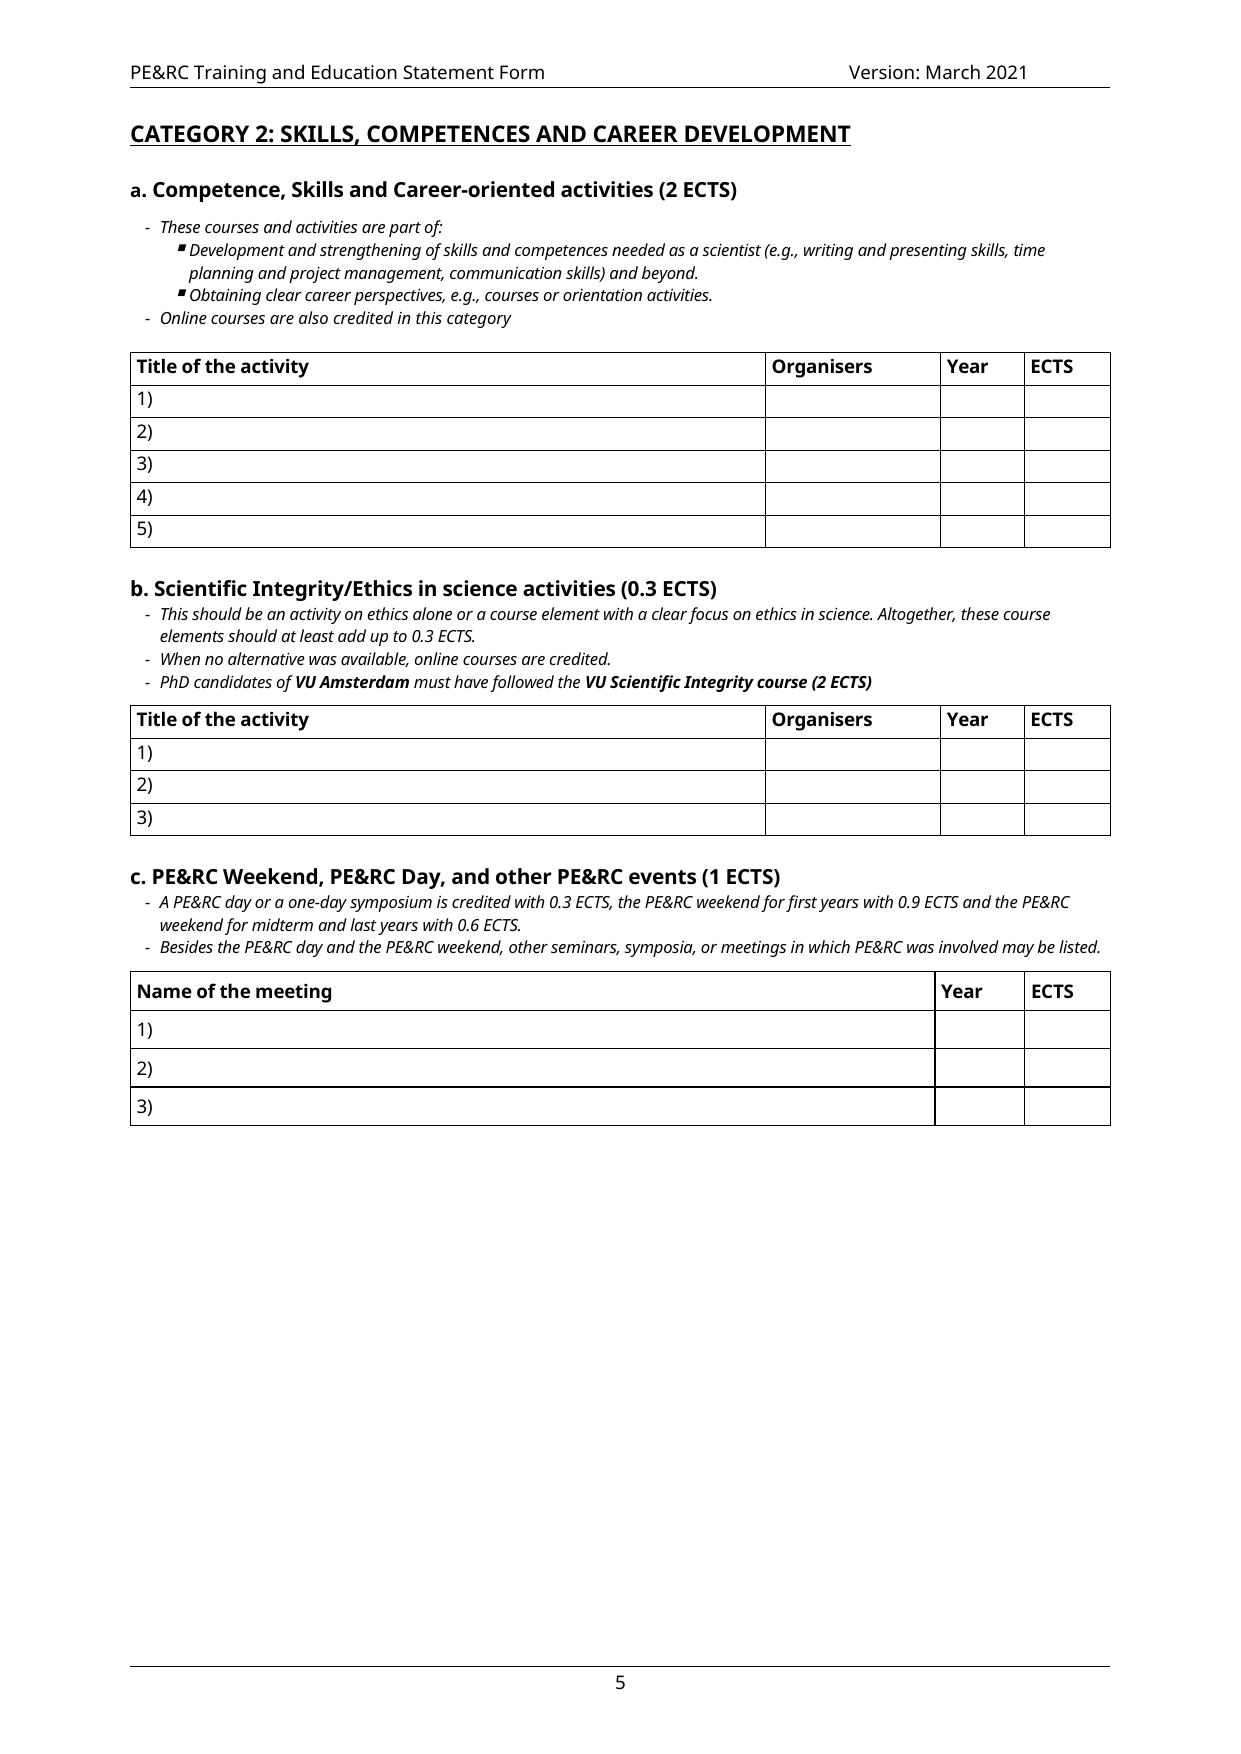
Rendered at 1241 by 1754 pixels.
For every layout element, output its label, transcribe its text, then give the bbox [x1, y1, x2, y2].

table_cell [1025, 451, 1110, 482]
table_header Year [936, 972, 1024, 1009]
table_cell [766, 386, 940, 417]
table_cell [766, 771, 940, 803]
table_cell 5) [131, 516, 765, 547]
table_header ECTS [1025, 706, 1110, 738]
table_cell [1025, 804, 1110, 835]
table_cell 3) [131, 451, 765, 482]
table_cell [941, 739, 1024, 770]
list Besides the PE&RC day and the PE&RC weekend, other seminars, symposia, or meetings in which PE&RC was involved may be listed. [145, 936, 1110, 958]
table_cell [1025, 418, 1110, 449]
list These courses and activities are part of: [145, 216, 1110, 238]
text a. Competence, Skills and Career-oriented activities (2 ECTS) [130, 175, 1110, 203]
table_cell [1025, 516, 1110, 547]
table_cell [941, 804, 1024, 835]
table_cell [1025, 1011, 1110, 1048]
table_cell [936, 1049, 1024, 1086]
table_cell 2) [131, 418, 765, 449]
table_cell [1025, 1088, 1110, 1125]
table_header Organisers [766, 353, 940, 384]
table_cell 1) [131, 1011, 934, 1048]
list This should be an activity on ethics alone or a course element with a clear focus on ethics in science. Altogether, these course elements should at least add up to 0.3 ECTS. [145, 602, 1110, 647]
list Obtaining clear career perspectives, e.g., courses or orientation activities. [174, 284, 1110, 307]
table_cell [766, 483, 940, 514]
table_cell [941, 386, 1024, 417]
table_header Year [941, 706, 1024, 738]
text b. Scientific Integrity/Ethics in science activities (0.3 ECTS) [130, 574, 1110, 602]
table_header ECTS [1025, 972, 1110, 1009]
table_cell [941, 483, 1024, 514]
table_cell [766, 516, 940, 547]
table_cell [936, 1011, 1024, 1048]
table_cell 3) [131, 804, 765, 835]
table_cell [1025, 739, 1110, 770]
table_cell [766, 804, 940, 835]
table_header Year [941, 353, 1024, 384]
text c. PE&RC Weekend, PE&RC Day, and other PE&RC events (1 ECTS) [130, 862, 1110, 890]
text CATEGORY 2: SKILLS, COMPETENCES AND CAREER DEVELOPMENT [130, 118, 1110, 149]
table_cell [941, 516, 1024, 547]
table_cell 2) [131, 771, 765, 803]
list Development and strengthening of skills and competences needed as a scientist (e.g., writing and presenting skills, time planning and project management, communication skills) and beyond. [174, 238, 1110, 284]
table_header Organisers [766, 706, 940, 738]
table_cell [1025, 483, 1110, 514]
table_header Title of the activity [131, 706, 765, 738]
table_cell [766, 418, 940, 449]
list PhD candidates of VU Amsterdam must have followed the VU Scientific Integrity course (2 ECTS) [145, 670, 1110, 693]
table_cell 1) [131, 739, 765, 770]
table_cell [936, 1088, 1024, 1125]
table_cell 3) [131, 1088, 934, 1125]
table_cell 1) [131, 386, 765, 417]
table_header Title of the activity [131, 353, 765, 384]
table_cell [941, 418, 1024, 449]
table_cell [1025, 1049, 1110, 1086]
table_cell 2) [131, 1049, 934, 1086]
table_cell [1025, 771, 1110, 803]
table_cell [766, 739, 940, 770]
table_cell [941, 771, 1024, 803]
list Online courses are also credited in this category [145, 307, 1110, 329]
table_cell [766, 451, 940, 482]
table_header Name of the meeting [131, 972, 934, 1009]
table_cell 4) [131, 483, 765, 514]
table_header ECTS [1025, 353, 1110, 384]
list When no alternative was available, online courses are credited. [145, 647, 1110, 670]
list A PE&RC day or a one-day symposium is credited with 0.3 ECTS, the PE&RC weekend for first years with 0.9 ECTS and the PE&RC weekend for midterm and last years with 0.6 ECTS. [145, 890, 1110, 936]
table_cell [941, 451, 1024, 482]
table_cell [1025, 386, 1110, 417]
